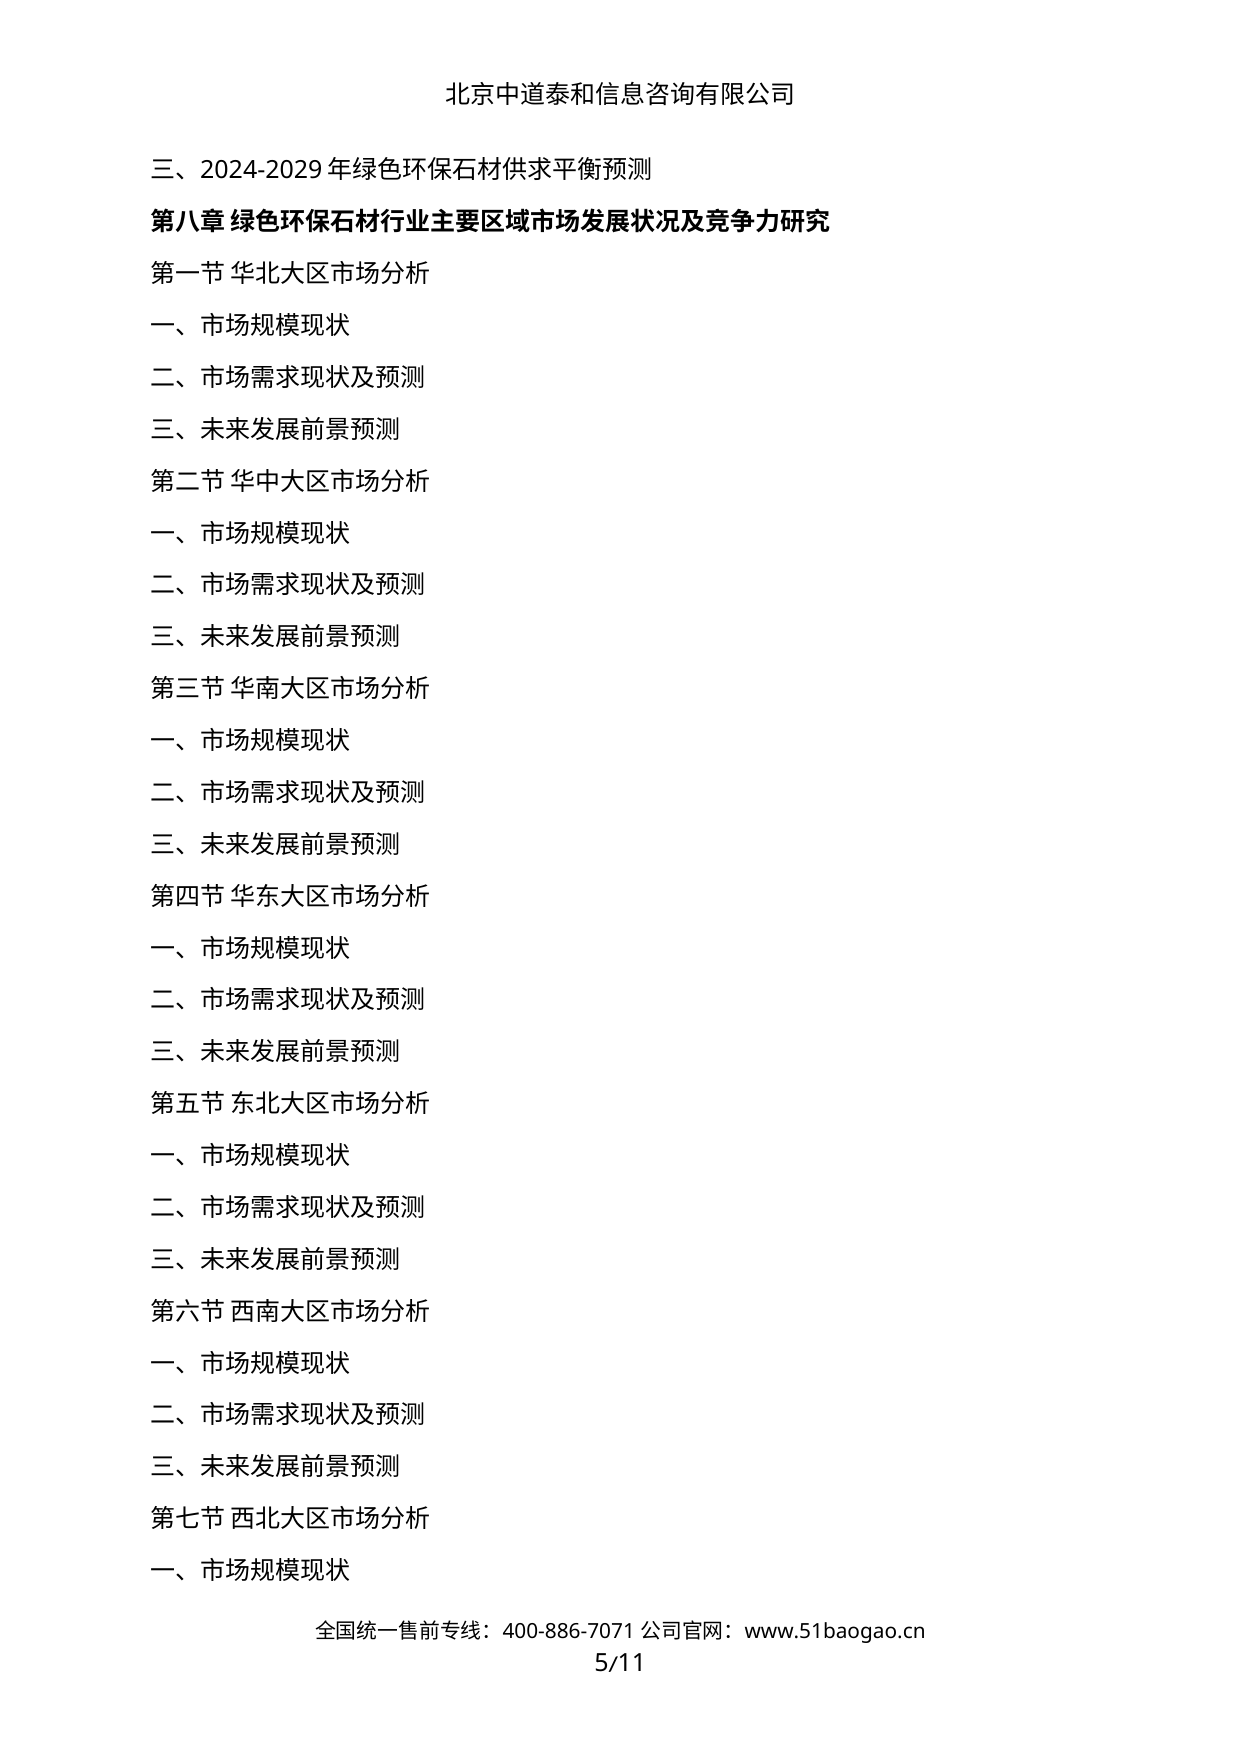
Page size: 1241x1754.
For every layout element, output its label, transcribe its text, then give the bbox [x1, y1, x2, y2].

text 三、未来发展前景预测 [150, 1447, 1090, 1483]
text 三、2024-2029年绿色环保石材供求平衡预测 [150, 150, 1090, 186]
text 第四节 华东大区市场分析 [150, 876, 1090, 912]
text 第五节 东北大区市场分析 [150, 1084, 1090, 1120]
text 二、市场需求现状及预测 [150, 565, 1090, 601]
text 三、未来发展前景预测 [150, 824, 1090, 861]
text 第六节 西南大区市场分析 [150, 1291, 1090, 1327]
text 第八章 绿色环保石材行业主要区域市场发展状况及竞争力研究 [150, 202, 1090, 238]
text 三、未来发展前景预测 [150, 409, 1090, 446]
text 二、市场需求现状及预测 [150, 357, 1090, 394]
text 三、未来发展前景预测 [150, 1239, 1090, 1276]
text 三、未来发展前景预测 [150, 1032, 1090, 1068]
text 一、市场规模现状 [150, 721, 1090, 757]
text 一、市场规模现状 [150, 1136, 1090, 1172]
text 第一节 华北大区市场分析 [150, 254, 1090, 290]
text 第七节 西北大区市场分析 [150, 1499, 1090, 1535]
text 二、市场需求现状及预测 [150, 980, 1090, 1016]
text 第三节 华南大区市场分析 [150, 669, 1090, 705]
text 一、市场规模现状 [150, 1343, 1090, 1379]
text 三、未来发展前景预测 [150, 617, 1090, 653]
text 一、市场规模现状 [150, 306, 1090, 342]
text 二、市场需求现状及预测 [150, 772, 1090, 809]
text 二、市场需求现状及预测 [150, 1187, 1090, 1224]
text 二、市场需求现状及预测 [150, 1395, 1090, 1431]
text 第二节 华中大区市场分析 [150, 461, 1090, 497]
text 一、市场规模现状 [150, 928, 1090, 964]
text 一、市场规模现状 [150, 1551, 1090, 1587]
text 一、市场规模现状 [150, 513, 1090, 549]
